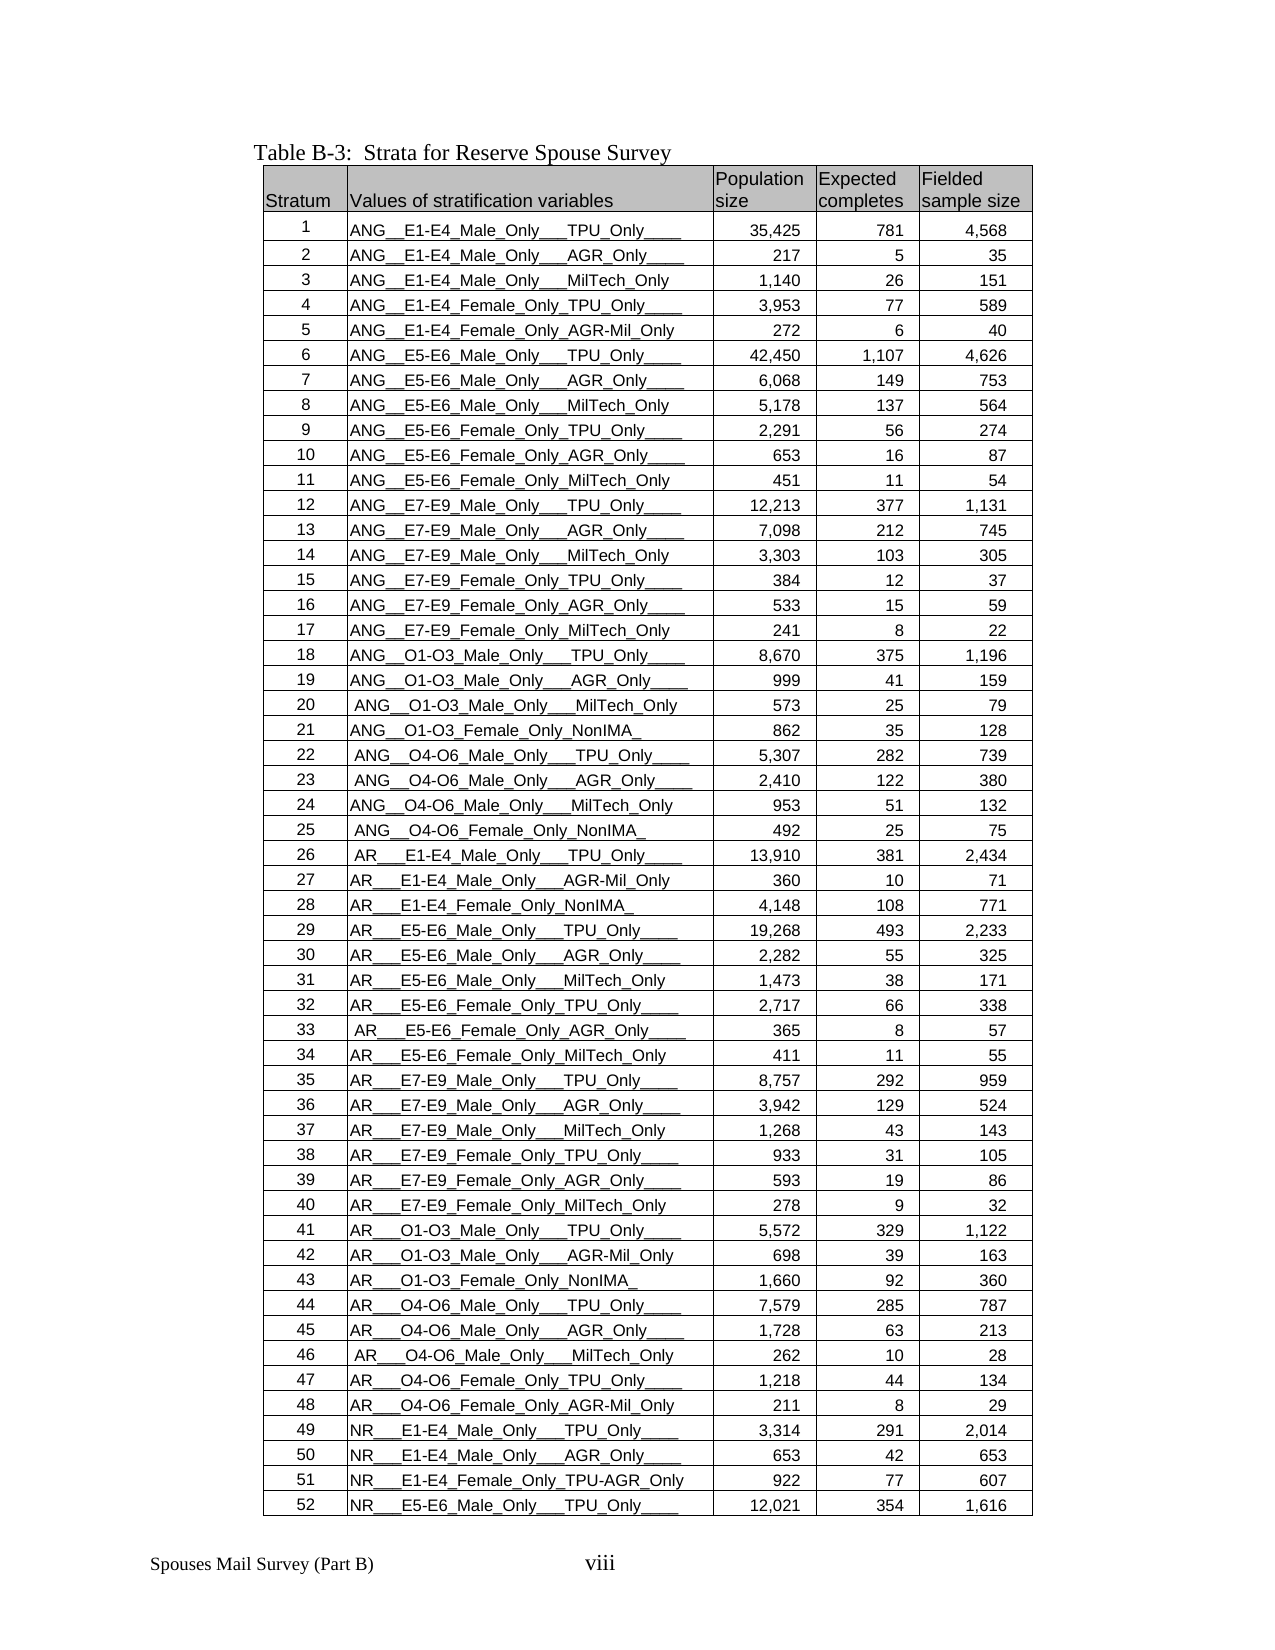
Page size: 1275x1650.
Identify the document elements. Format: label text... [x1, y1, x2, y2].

table_cell 108 [817, 891, 919, 915]
table_cell 607 [920, 1466, 1032, 1490]
table_cell 40 [264, 1191, 347, 1215]
table_cell ANG__E5-E6_Female_Only_AGR_Only____ [348, 441, 713, 465]
table_cell AR___E7-E9_Female_Only_MilTech_Only [348, 1191, 713, 1215]
table_cell 492 [714, 816, 816, 840]
table_cell 21 [264, 716, 347, 740]
table_cell 305 [920, 541, 1032, 565]
table_cell 10 [817, 1341, 919, 1365]
table_cell 46 [264, 1341, 347, 1365]
table_cell 10 [264, 441, 347, 465]
table_cell 33 [264, 1016, 347, 1040]
table_cell 781 [817, 212, 919, 240]
table_cell 1,140 [714, 266, 816, 290]
table_cell ANG__E1-E4_Male_Only___AGR_Only____ [348, 241, 713, 265]
table_cell 8 [264, 391, 347, 415]
table_cell 14 [264, 541, 347, 565]
table_cell 122 [817, 766, 919, 790]
table_cell AR___E5-E6_Female_Only_MilTech_Only [348, 1041, 713, 1065]
table_cell 365 [714, 1016, 816, 1040]
table_cell 39 [817, 1241, 919, 1265]
table_cell 217 [714, 241, 816, 265]
table_cell 787 [920, 1291, 1032, 1315]
table_cell ANG__E5-E6_Female_Only_MilTech_Only [348, 466, 713, 490]
table_cell 10 [817, 866, 919, 890]
table_cell 1 [264, 212, 347, 240]
table_cell 7 [264, 366, 347, 390]
table_cell 48 [264, 1391, 347, 1415]
table_cell 6 [817, 316, 919, 340]
table_cell 79 [920, 691, 1032, 715]
table_cell 49 [264, 1416, 347, 1440]
table_cell 39 [264, 1166, 347, 1190]
table_cell 384 [714, 566, 816, 590]
table_cell 4,148 [714, 891, 816, 915]
table_cell 19 [817, 1166, 919, 1190]
table_cell 381 [817, 841, 919, 865]
table_cell 573 [714, 691, 816, 715]
table_cell 59 [920, 591, 1032, 615]
table_cell 5 [817, 241, 919, 265]
table_cell 7,579 [714, 1291, 816, 1315]
table_cell 11 [264, 466, 347, 490]
table_cell 34 [264, 1041, 347, 1065]
table_cell ANG__O4-O6_Male_Only___MilTech_Only [348, 791, 713, 815]
table_cell 22 [264, 741, 347, 765]
table_cell 18 [264, 641, 347, 665]
table_header Expected completes [817, 166, 919, 211]
table_cell 5,178 [714, 391, 816, 415]
table_cell AR___E1-E4_Male_Only___AGR-Mil_Only [348, 866, 713, 890]
table_cell 16 [817, 441, 919, 465]
table_cell 278 [714, 1191, 816, 1215]
table_cell AR___O1-O3_Male_Only___TPU_Only____ [348, 1216, 713, 1240]
table_cell 71 [920, 866, 1032, 890]
table_cell 211 [714, 1391, 816, 1415]
table_cell AR___O4-O6_Male_Only___TPU_Only____ [348, 1291, 713, 1315]
table_cell 24 [264, 791, 347, 815]
table_cell AR___E7-E9_Male_Only___AGR_Only____ [348, 1091, 713, 1115]
table_cell 285 [817, 1291, 919, 1315]
table_cell 4,568 [920, 212, 1032, 240]
table_cell 25 [817, 691, 919, 715]
table_cell ANG__E7-E9_Female_Only_TPU_Only____ [348, 566, 713, 590]
table_cell 149 [817, 366, 919, 390]
table_cell 1,728 [714, 1316, 816, 1340]
table_cell 43 [264, 1266, 347, 1290]
table_cell 653 [714, 441, 816, 465]
table_cell 933 [714, 1141, 816, 1165]
table_cell NR___E1-E4_Female_Only_TPU-AGR_Only [348, 1466, 713, 1490]
table_cell 92 [817, 1266, 919, 1290]
table_cell 329 [817, 1216, 919, 1240]
table_cell 132 [920, 791, 1032, 815]
table_cell 589 [920, 291, 1032, 315]
table_cell 35 [920, 241, 1032, 265]
table_cell 20 [264, 691, 347, 715]
table_cell AR___O4-O6_Female_Only_AGR-Mil_Only [348, 1391, 713, 1415]
table_cell 354 [817, 1491, 919, 1515]
table_cell 29 [264, 916, 347, 940]
table_cell 1,268 [714, 1116, 816, 1140]
table_cell 129 [817, 1091, 919, 1115]
table_cell 38 [264, 1141, 347, 1165]
table_cell 653 [714, 1441, 816, 1465]
table_cell 44 [817, 1366, 919, 1390]
table_cell 87 [920, 441, 1032, 465]
table_cell 1,616 [920, 1491, 1032, 1515]
table_cell 4,626 [920, 341, 1032, 365]
table_cell AR___E5-E6_Male_Only___AGR_Only____ [348, 941, 713, 965]
table_cell 2,717 [714, 991, 816, 1015]
table_cell ANG__E1-E4_Female_Only_TPU_Only____ [348, 291, 713, 315]
table_cell 22 [920, 616, 1032, 640]
table_cell 593 [714, 1166, 816, 1190]
table_cell 17 [264, 616, 347, 640]
table_cell 54 [920, 466, 1032, 490]
table_cell 12 [264, 491, 347, 515]
table_cell ANG__E7-E9_Male_Only___TPU_Only____ [348, 491, 713, 515]
table_cell 564 [920, 391, 1032, 415]
table_cell 75 [920, 816, 1032, 840]
table_cell 47 [264, 1366, 347, 1390]
table_cell 291 [817, 1416, 919, 1440]
table_cell 1,131 [920, 491, 1032, 515]
table_cell 55 [920, 1041, 1032, 1065]
table_cell 42,450 [714, 341, 816, 365]
table_cell 32 [264, 991, 347, 1015]
table_cell ANG__E7-E9_Female_Only_MilTech_Only [348, 616, 713, 640]
table_cell 66 [817, 991, 919, 1015]
table_cell 2,014 [920, 1416, 1032, 1440]
table_cell 15 [817, 591, 919, 615]
table_cell 19 [264, 666, 347, 690]
table_cell 128 [920, 716, 1032, 740]
table_cell 753 [920, 366, 1032, 390]
table_cell AR___E1-E4_Male_Only___TPU_Only____ [348, 841, 713, 865]
table_cell 953 [714, 791, 816, 815]
table_cell 12 [817, 566, 919, 590]
table_header Values of stratification variables [348, 166, 713, 211]
table_cell 105 [920, 1141, 1032, 1165]
table_cell 325 [920, 941, 1032, 965]
table_cell 13,910 [714, 841, 816, 865]
table_cell 6 [264, 341, 347, 365]
table_cell 9 [264, 416, 347, 440]
table_cell 3,314 [714, 1416, 816, 1440]
table_cell 3,953 [714, 291, 816, 315]
table_cell 56 [817, 416, 919, 440]
table_cell 653 [920, 1441, 1032, 1465]
table_cell 698 [714, 1241, 816, 1265]
table_cell 533 [714, 591, 816, 615]
table_cell 23 [264, 766, 347, 790]
table_cell 3,303 [714, 541, 816, 565]
table_cell ANG__O1-O3_Male_Only___MilTech_Only [348, 691, 713, 715]
table_cell 51 [817, 791, 919, 815]
table_cell NR___E5-E6_Male_Only___TPU_Only____ [348, 1491, 713, 1515]
table_cell 1,218 [714, 1366, 816, 1390]
table_cell 1,473 [714, 966, 816, 990]
table_cell 25 [817, 816, 919, 840]
table_cell 292 [817, 1066, 919, 1090]
table_cell 41 [817, 666, 919, 690]
table_cell 37 [920, 566, 1032, 590]
table_cell AR___E5-E6_Female_Only_AGR_Only____ [348, 1016, 713, 1040]
table_cell 44 [264, 1291, 347, 1315]
table_cell 380 [920, 766, 1032, 790]
table_cell AR___O4-O6_Male_Only___MilTech_Only [348, 1341, 713, 1365]
table_cell 999 [714, 666, 816, 690]
table_cell 43 [817, 1116, 919, 1140]
table_cell 41 [264, 1216, 347, 1240]
table_cell AR___E5-E6_Female_Only_TPU_Only____ [348, 991, 713, 1015]
table_cell 8,757 [714, 1066, 816, 1090]
table_cell ANG__E5-E6_Male_Only___TPU_Only____ [348, 341, 713, 365]
table_cell 241 [714, 616, 816, 640]
table_cell AR___O4-O6_Female_Only_TPU_Only____ [348, 1366, 713, 1390]
table_cell 8 [817, 1391, 919, 1415]
table_cell AR___E5-E6_Male_Only___TPU_Only____ [348, 916, 713, 940]
table_cell 338 [920, 991, 1032, 1015]
table_cell AR___E1-E4_Female_Only_NonIMA_ [348, 891, 713, 915]
table_cell 29 [920, 1391, 1032, 1415]
table_cell ANG__E1-E4_Female_Only_AGR-Mil_Only [348, 316, 713, 340]
table_cell 524 [920, 1091, 1032, 1115]
table_cell 411 [714, 1041, 816, 1065]
table_cell 5,572 [714, 1216, 816, 1240]
table_cell 2,282 [714, 941, 816, 965]
table_cell 159 [920, 666, 1032, 690]
table_cell ANG__E5-E6_Male_Only___AGR_Only____ [348, 366, 713, 390]
table_cell 151 [920, 266, 1032, 290]
table_cell 55 [817, 941, 919, 965]
table_cell 745 [920, 516, 1032, 540]
table_cell 375 [817, 641, 919, 665]
table_cell ANG__E7-E9_Female_Only_AGR_Only____ [348, 591, 713, 615]
table_cell 959 [920, 1066, 1032, 1090]
table_cell 2,410 [714, 766, 816, 790]
table_cell 11 [817, 466, 919, 490]
table_cell 377 [817, 491, 919, 515]
table_cell 103 [817, 541, 919, 565]
table_cell 862 [714, 716, 816, 740]
table_cell 2 [264, 241, 347, 265]
table_cell 19,268 [714, 916, 816, 940]
table_cell ANG__O1-O3_Male_Only___TPU_Only____ [348, 641, 713, 665]
table_cell 45 [264, 1316, 347, 1340]
table_cell 40 [920, 316, 1032, 340]
table_cell AR___E7-E9_Female_Only_AGR_Only____ [348, 1166, 713, 1190]
table_cell 26 [264, 841, 347, 865]
table_cell 137 [817, 391, 919, 415]
table_cell 37 [264, 1116, 347, 1140]
table_cell 1,107 [817, 341, 919, 365]
table_cell ANG__O1-O3_Male_Only___AGR_Only____ [348, 666, 713, 690]
table_cell 212 [817, 516, 919, 540]
table_cell AR___E5-E6_Male_Only___MilTech_Only [348, 966, 713, 990]
table_cell 28 [264, 891, 347, 915]
table_cell 360 [920, 1266, 1032, 1290]
table_cell 163 [920, 1241, 1032, 1265]
table_cell NR___E1-E4_Male_Only___AGR_Only____ [348, 1441, 713, 1465]
table_cell AR___O4-O6_Male_Only___AGR_Only____ [348, 1316, 713, 1340]
table_cell ANG__E7-E9_Male_Only___AGR_Only____ [348, 516, 713, 540]
table_cell 12,213 [714, 491, 816, 515]
table_header Stratum [264, 166, 347, 211]
table_cell 5 [264, 316, 347, 340]
table_cell 282 [817, 741, 919, 765]
table_cell 1,196 [920, 641, 1032, 665]
table_cell AR___O1-O3_Female_Only_NonIMA_ [348, 1266, 713, 1290]
table_cell NR___E1-E4_Male_Only___TPU_Only____ [348, 1416, 713, 1440]
table_cell 15 [264, 566, 347, 590]
table_cell 42 [817, 1441, 919, 1465]
table_cell AR___E7-E9_Male_Only___MilTech_Only [348, 1116, 713, 1140]
table_cell ANG__O4-O6_Female_Only_NonIMA_ [348, 816, 713, 840]
table_cell 7,098 [714, 516, 816, 540]
table_cell 134 [920, 1366, 1032, 1390]
table_cell 451 [714, 466, 816, 490]
table_cell 9 [817, 1191, 919, 1215]
table_cell 5,307 [714, 741, 816, 765]
table_cell 3,942 [714, 1091, 816, 1115]
table_cell 13 [264, 516, 347, 540]
table_cell ANG__O4-O6_Male_Only___AGR_Only____ [348, 766, 713, 790]
table_cell 6,068 [714, 366, 816, 390]
table_header Fielded sample size [920, 166, 1032, 211]
table_cell 771 [920, 891, 1032, 915]
table_cell 25 [264, 816, 347, 840]
table_cell 274 [920, 416, 1032, 440]
table_cell 38 [817, 966, 919, 990]
table_cell 171 [920, 966, 1032, 990]
table_header Population size [714, 166, 816, 211]
table_cell 86 [920, 1166, 1032, 1190]
table_cell ANG__E7-E9_Male_Only___MilTech_Only [348, 541, 713, 565]
table_cell AR___E7-E9_Female_Only_TPU_Only____ [348, 1141, 713, 1165]
table_cell 35,425 [714, 212, 816, 240]
table_cell 2,233 [920, 916, 1032, 940]
table_cell 8 [817, 1016, 919, 1040]
table_cell AR___E7-E9_Male_Only___TPU_Only____ [348, 1066, 713, 1090]
table_cell 36 [264, 1091, 347, 1115]
table_cell 31 [817, 1141, 919, 1165]
table_cell 51 [264, 1466, 347, 1490]
table_cell 272 [714, 316, 816, 340]
table_cell ANG__E1-E4_Male_Only___MilTech_Only [348, 266, 713, 290]
table_cell 35 [264, 1066, 347, 1090]
table_cell 143 [920, 1116, 1032, 1140]
table_cell 2,434 [920, 841, 1032, 865]
table_cell 12,021 [714, 1491, 816, 1515]
table_cell 2,291 [714, 416, 816, 440]
table_cell 50 [264, 1441, 347, 1465]
list Table B-3: Strata for Reserve Spouse Survey [225, 139, 1125, 165]
table_cell 32 [920, 1191, 1032, 1215]
table_cell AR___O1-O3_Male_Only___AGR-Mil_Only [348, 1241, 713, 1265]
table_cell 213 [920, 1316, 1032, 1340]
table_cell 8 [817, 616, 919, 640]
table_cell 77 [817, 291, 919, 315]
table_cell 4 [264, 291, 347, 315]
table_cell 3 [264, 266, 347, 290]
table_cell 11 [817, 1041, 919, 1065]
table_cell 42 [264, 1241, 347, 1265]
table_cell 493 [817, 916, 919, 940]
table_cell 35 [817, 716, 919, 740]
table_cell ANG__E5-E6_Male_Only___MilTech_Only [348, 391, 713, 415]
table_cell 922 [714, 1466, 816, 1490]
table_cell ANG__O1-O3_Female_Only_NonIMA_ [348, 716, 713, 740]
table_cell ANG__O4-O6_Male_Only___TPU_Only____ [348, 741, 713, 765]
table_cell 739 [920, 741, 1032, 765]
table_cell 31 [264, 966, 347, 990]
table_cell ANG__E5-E6_Female_Only_TPU_Only____ [348, 416, 713, 440]
table_cell 30 [264, 941, 347, 965]
table_cell 52 [264, 1491, 347, 1515]
table_cell 27 [264, 866, 347, 890]
table_cell 28 [920, 1341, 1032, 1365]
table_cell 77 [817, 1466, 919, 1490]
table_cell ANG__E1-E4_Male_Only___TPU_Only____ [348, 212, 713, 240]
table_cell 26 [817, 266, 919, 290]
table_cell 16 [264, 591, 347, 615]
table_cell 262 [714, 1341, 816, 1365]
table_cell 8,670 [714, 641, 816, 665]
table_cell 63 [817, 1316, 919, 1340]
table_cell 1,122 [920, 1216, 1032, 1240]
table_cell 1,660 [714, 1266, 816, 1290]
table_cell 57 [920, 1016, 1032, 1040]
table_cell 360 [714, 866, 816, 890]
